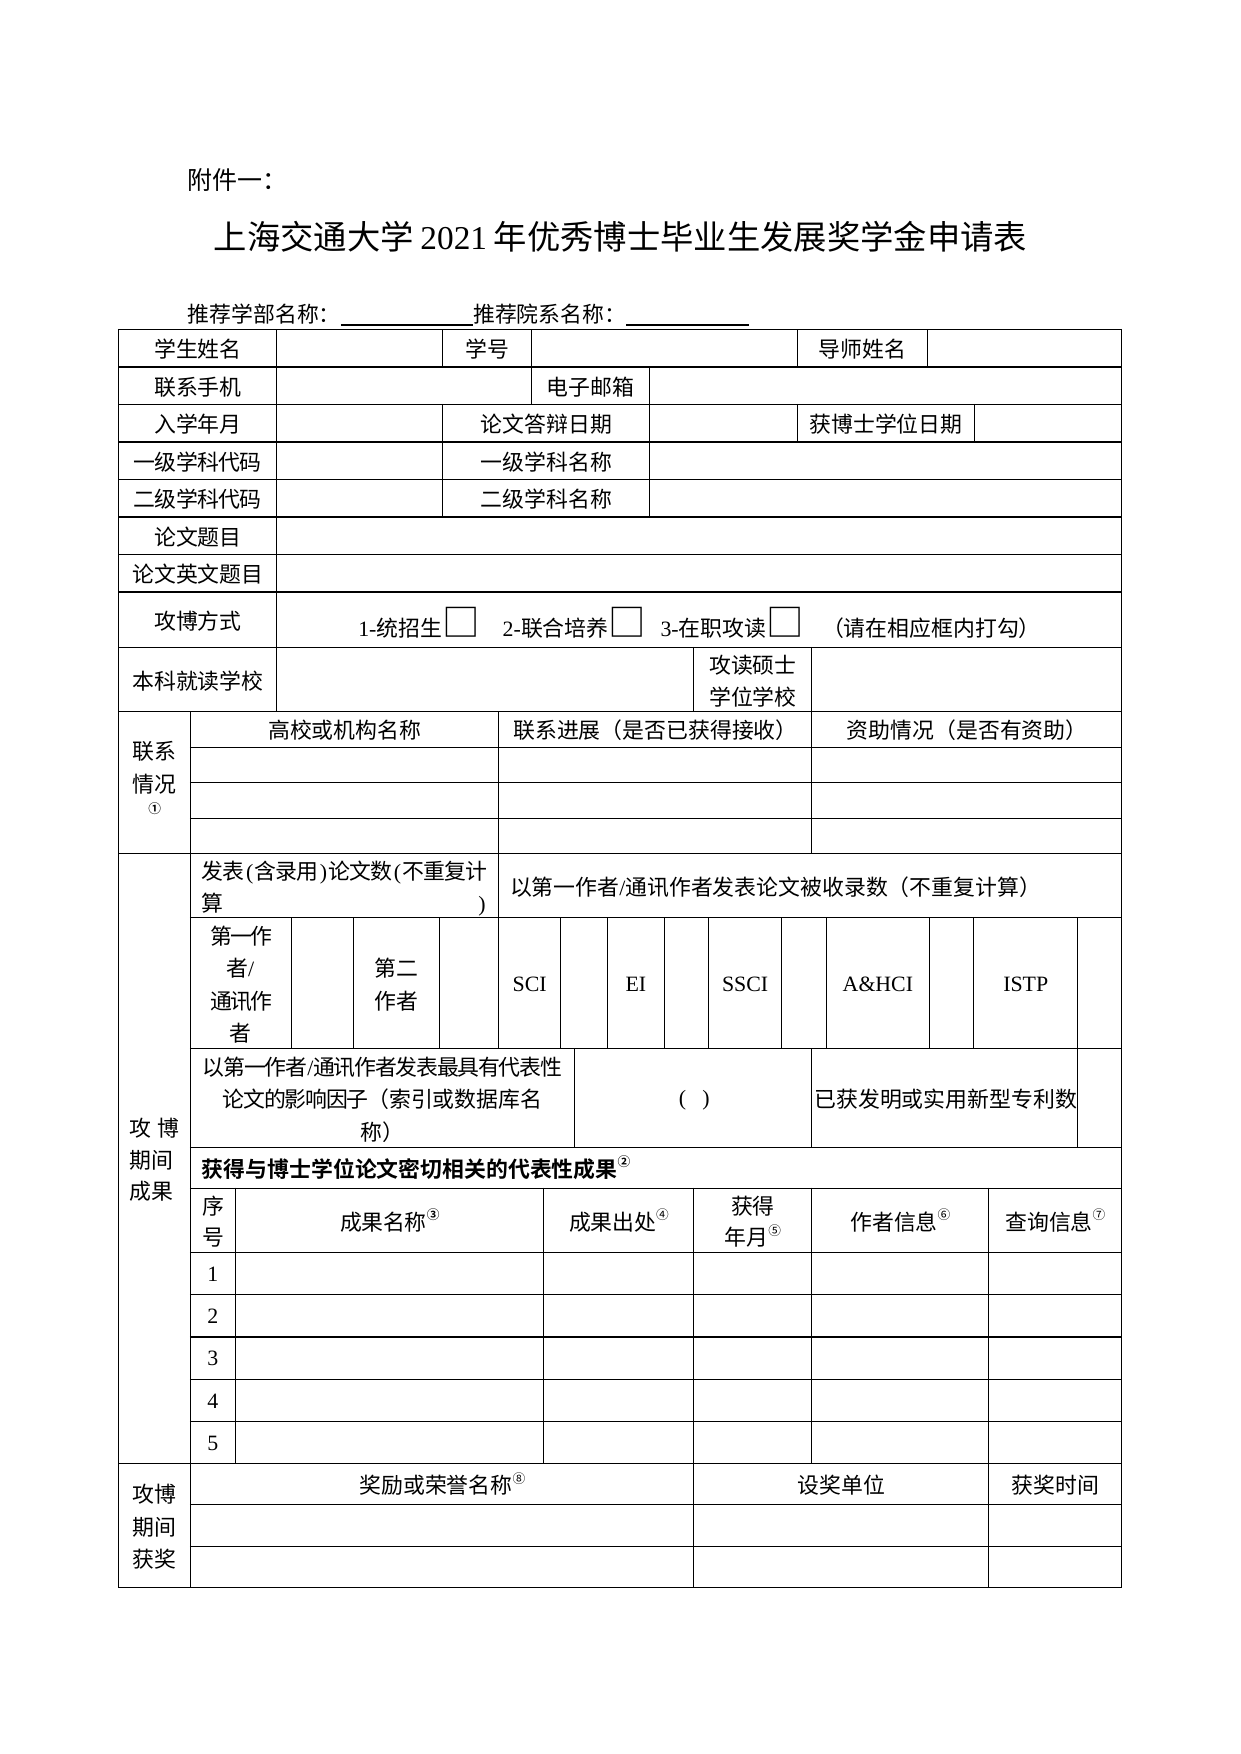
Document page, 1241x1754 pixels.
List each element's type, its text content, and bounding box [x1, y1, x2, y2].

table_cell [544, 1380, 693, 1421]
table_cell 攻读硕士学位学校 [694, 648, 811, 711]
table_cell [812, 1338, 988, 1379]
table_cell 攻博期间 成果 [119, 854, 190, 1463]
table_cell [694, 1338, 811, 1379]
table_cell [989, 1338, 1121, 1379]
table_cell [812, 648, 1121, 711]
table_cell [499, 748, 811, 782]
text 附件一： [187, 146, 1053, 211]
table_cell A&HCI [827, 918, 929, 1048]
table_cell [191, 819, 498, 853]
table_cell [989, 1253, 1121, 1294]
table_cell 4 [191, 1380, 235, 1421]
table_cell [236, 1380, 543, 1421]
table_cell [812, 783, 1121, 817]
table_cell ( ) [575, 1049, 811, 1147]
table_cell SSCI [709, 918, 781, 1048]
table_cell [989, 1422, 1121, 1463]
text 推荐学部名称： 推荐院系名称： [187, 297, 1053, 329]
table_cell [989, 1295, 1121, 1336]
table_cell [191, 1505, 693, 1546]
table_cell 资助情况（是否有资助） [812, 712, 1121, 747]
table_cell 论文题目 [119, 518, 276, 554]
table_cell 高校或机构名称 [191, 712, 498, 747]
table_cell 联系进展（是否已获得接收） [499, 712, 811, 747]
table_cell 二级学科代码 [119, 480, 276, 516]
table_cell [277, 368, 531, 404]
table_cell 发表(含录用)论文数(不重复计算) [191, 854, 498, 917]
table_cell 一级学科代码 [119, 443, 276, 479]
table_header [532, 330, 797, 366]
table_cell [694, 1253, 811, 1294]
table_header 学号 [443, 330, 531, 366]
table_cell 二级学科名称 [443, 480, 649, 516]
table_cell 攻博期间获奖 [119, 1464, 190, 1587]
table_cell 获得与博士学位论文密切相关的代表性成果② [191, 1148, 1121, 1188]
table_cell [930, 918, 973, 1048]
table_header [277, 330, 442, 366]
table_cell [236, 1253, 543, 1294]
table_cell [989, 1380, 1121, 1421]
table_cell 论文答辩日期 [443, 405, 649, 441]
table_cell 攻博方式 [119, 593, 276, 647]
table_cell [650, 480, 1121, 516]
table_cell [191, 783, 498, 817]
table_cell [544, 1295, 693, 1336]
table_cell 以第一作者/通讯作者发表最具有代表性论文的影响因子（索引或数据库名称） [191, 1049, 574, 1147]
table_cell [277, 648, 693, 711]
table_cell [694, 1547, 988, 1587]
table_cell [694, 1295, 811, 1336]
table_cell 第二作者 [354, 918, 439, 1048]
table_cell [665, 918, 708, 1048]
table_cell ISTP [974, 918, 1077, 1048]
table_cell [236, 1422, 543, 1463]
table_cell 设奖单位 [694, 1464, 988, 1504]
table_cell [440, 918, 498, 1048]
table_cell 一级学科名称 [443, 443, 649, 479]
table_cell 联系手机 [119, 368, 276, 404]
table_cell 5 [191, 1422, 235, 1463]
table_cell 3 [191, 1338, 235, 1379]
table_cell [277, 518, 1121, 554]
table_cell 电子邮箱 [532, 368, 649, 404]
table_cell 序号 [191, 1189, 235, 1252]
table_cell [650, 443, 1121, 479]
table_cell [1078, 1049, 1121, 1147]
table_cell 获奖时间 [989, 1464, 1121, 1504]
table_cell 2 [191, 1295, 235, 1336]
table_header [928, 330, 1121, 366]
table_header 导师姓名 [798, 330, 927, 366]
table_cell [812, 1380, 988, 1421]
table_cell 获博士学位日期 [798, 405, 974, 441]
table_header 学生姓名 [119, 330, 276, 366]
table_cell [277, 555, 1121, 591]
table_cell 查询信息⑦ [989, 1189, 1121, 1252]
table_cell [277, 405, 442, 441]
table_cell [292, 918, 353, 1048]
table_cell [191, 1547, 693, 1587]
table_cell 以第一作者/通讯作者发表论文被收录数（不重复计算） [499, 854, 1121, 917]
table_cell [989, 1505, 1121, 1546]
table_cell 本科就读学校 [119, 648, 276, 711]
table_cell [1078, 918, 1121, 1048]
table_cell [499, 783, 811, 817]
table_cell [499, 819, 811, 853]
table_cell [989, 1547, 1121, 1587]
table_cell [812, 819, 1121, 853]
table_cell [544, 1422, 693, 1463]
table_cell 成果名称③ [236, 1189, 543, 1252]
table_cell [236, 1295, 543, 1336]
table_cell 入学年月 [119, 405, 276, 441]
table_cell EI [608, 918, 664, 1048]
table_cell 1-统招生□ 2-联合培养□ 3-在职攻读□ （请在相应框内打勾） [277, 593, 1121, 647]
table_cell [236, 1338, 543, 1379]
text 上海交通大学2021年优秀博士毕业生发展奖学金申请表 [187, 211, 1053, 259]
table_cell [650, 405, 797, 441]
table_cell [975, 405, 1121, 441]
table_cell [812, 1422, 988, 1463]
table_cell [782, 918, 826, 1048]
table_cell [694, 1505, 988, 1546]
table_cell [544, 1338, 693, 1379]
table_cell 成果出处④ [544, 1189, 693, 1252]
table_cell 1 [191, 1253, 235, 1294]
table_cell [561, 918, 607, 1048]
table_cell 第一作者/ 通讯作者 [191, 918, 291, 1048]
table_cell [191, 748, 498, 782]
table_cell 已获发明或实用新型专利数 [812, 1049, 1077, 1147]
table_cell [650, 368, 1121, 404]
table_cell [277, 443, 442, 479]
table_cell 奖励或荣誉名称⑧ [191, 1464, 693, 1504]
table_cell [812, 1253, 988, 1294]
table_cell SCI [499, 918, 560, 1048]
table_cell 联系情况① [119, 712, 190, 853]
table_cell [277, 480, 442, 516]
table_cell [812, 1295, 988, 1336]
table_cell [812, 748, 1121, 782]
table_cell [694, 1422, 811, 1463]
table_cell [694, 1380, 811, 1421]
table_cell 获得 年月⑤ [694, 1189, 811, 1252]
table_cell [544, 1253, 693, 1294]
table_cell 论文英文题目 [119, 555, 276, 591]
table_cell 作者信息⑥ [812, 1189, 988, 1252]
